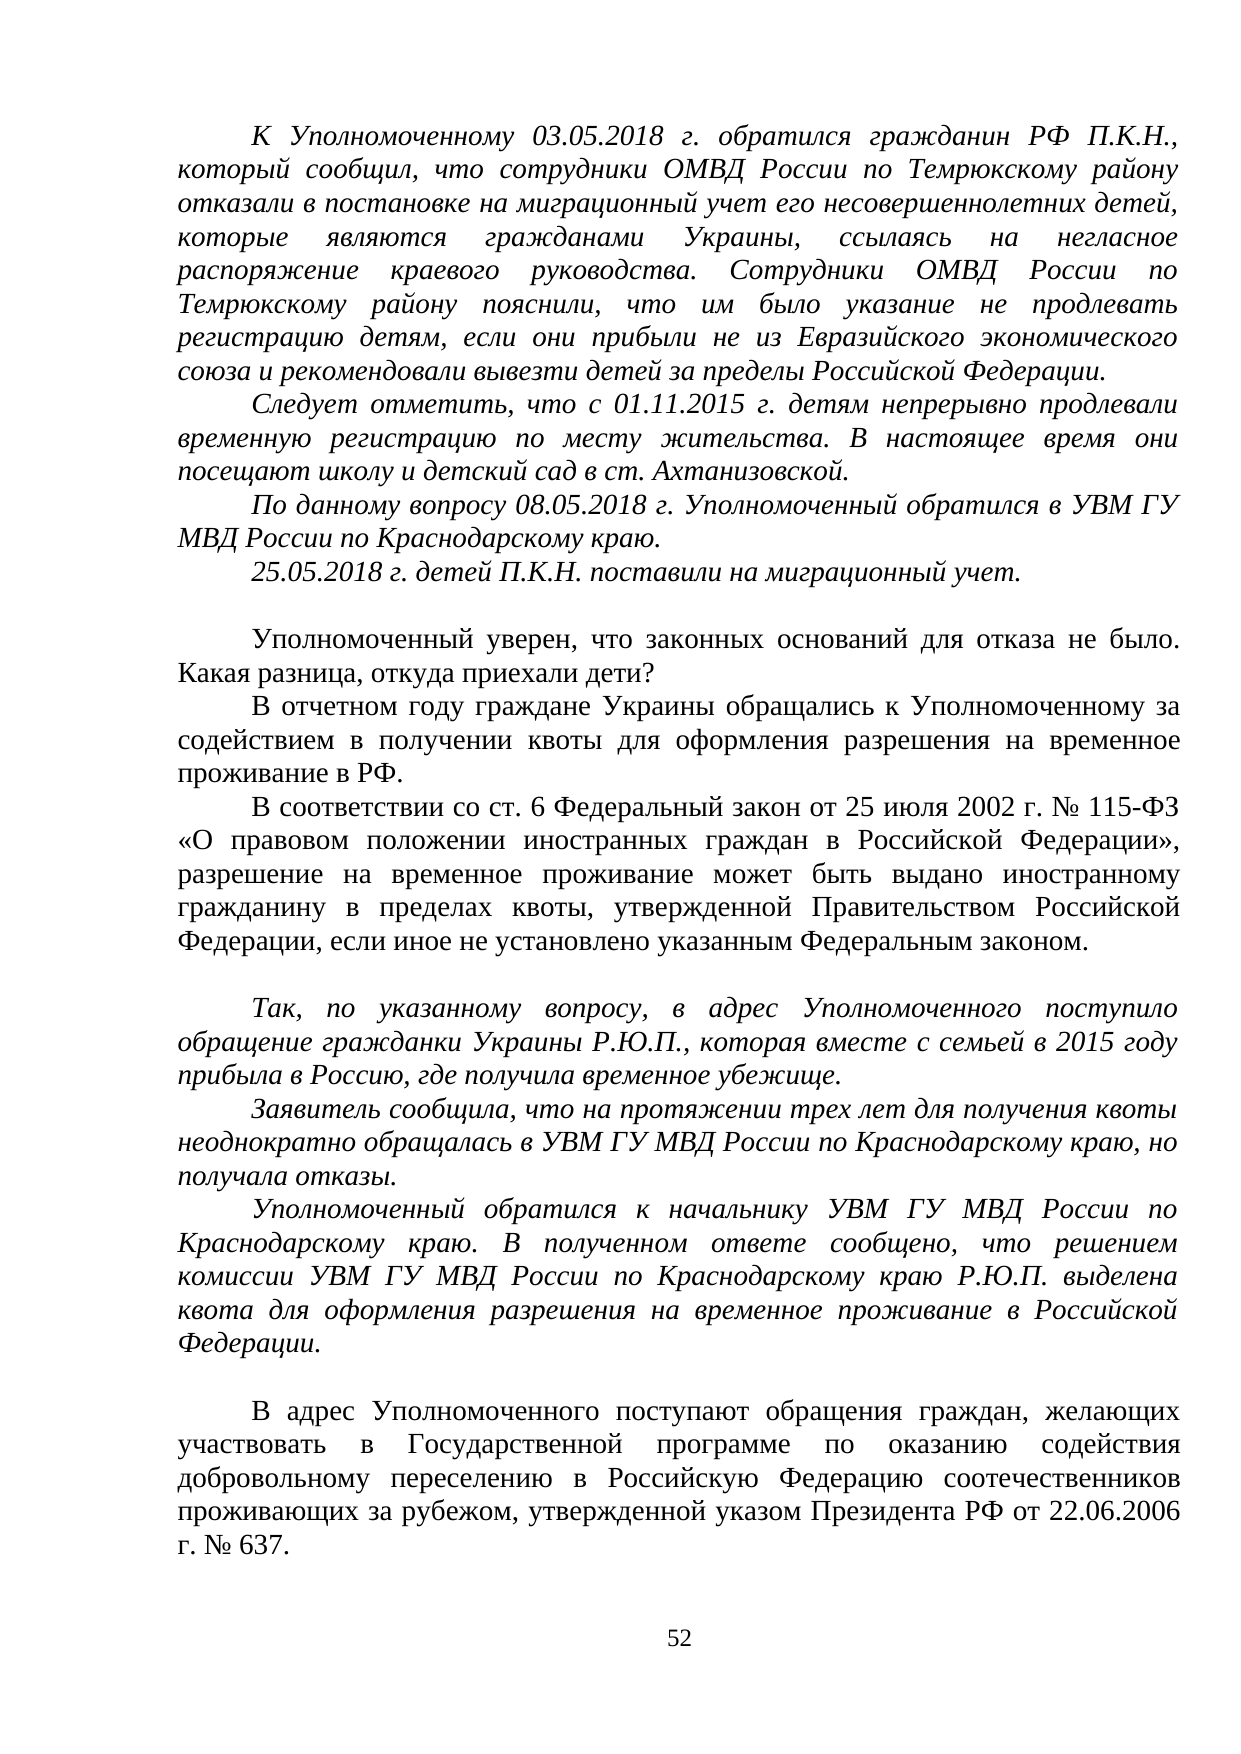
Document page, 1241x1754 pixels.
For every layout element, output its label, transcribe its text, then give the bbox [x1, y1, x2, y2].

text В адрес Уполномоченного поступают обращения граждан, желающих участвовать в Государственной программе по оказанию содействия добровольному переселению в Российскую Федерацию соотечественников проживающих за рубежом, утвержденной указом Президента РФ от 22.06.2006 г. № 637. [177, 1393, 1181, 1560]
text Уполномоченный уверен, что законных оснований для отказа не было. Какая разница, откуда приехали дети? [177, 621, 1181, 688]
text К Уполномоченному 03.05.2018 г. обратился гражданин РФ П.К.Н., который сообщил, что сотрудники ОМВД России по Темрюкскому району отказали в постановке на миграционный учет его несовершеннолетних детей, которые являются гражданами Украины, ссылаясь на негласное распоряжение краевого руководства. Сотрудники ОМВД России по Темрюкскому району пояснили, что им было указание не продлевать регистрацию детям, если они прибыли не из Евразийского экономического союза и рекомендовали вывезти детей за пределы Российской Федерации. [177, 118, 1181, 386]
text Следует отметить, что с 01.11.2015 г. детям непрерывно продлевали временную регистрацию по месту жительства. В настоящее время они посещают школу и детский сад в ст. Ахтанизовской. [177, 386, 1181, 487]
text В соответствии со ст. 6 Федеральный закон от 25 июля 2002 г. № 115-ФЗ «О правовом положении иностранных граждан в Российской Федерации», разрешение на временное проживание может быть выдано иностранному гражданину в пределах квоты, утвержденной Правительством Российской Федерации, если иное не установлено указанным Федеральным законом. [177, 789, 1181, 957]
text Так, по указанному вопросу, в адрес Уполномоченного поступило обращение гражданки Украины Р.Ю.П., которая вместе с семьей в 2015 году прибыла в Россию, где получила временное убежище. [177, 990, 1181, 1091]
text В отчетном году граждане Украины обращались к Уполномоченному за содействием в получении квоты для оформления разрешения на временное проживание в РФ. [177, 688, 1181, 789]
text По данному вопросу 08.05.2018 г. Уполномоченный обратился в УВМ ГУ МВД России по Краснодарскому краю. [177, 487, 1181, 554]
text Уполномоченный обратился к начальнику УВМ ГУ МВД России по Краснодарскому краю. В полученном ответе сообщено, что решением комиссии УВМ ГУ МВД России по Краснодарскому краю Р.Ю.П. выделена квота для оформления разрешения на временное проживание в Российской Федерации. [177, 1191, 1181, 1359]
text 25.05.2018 г. детей П.К.Н. поставили на миграционный учет. [177, 554, 1181, 588]
text Заявитель сообщила, что на протяжении трех лет для получения квоты неоднократно обращалась в УВМ ГУ МВД России по Краснодарскому краю, но получала отказы. [177, 1091, 1181, 1191]
